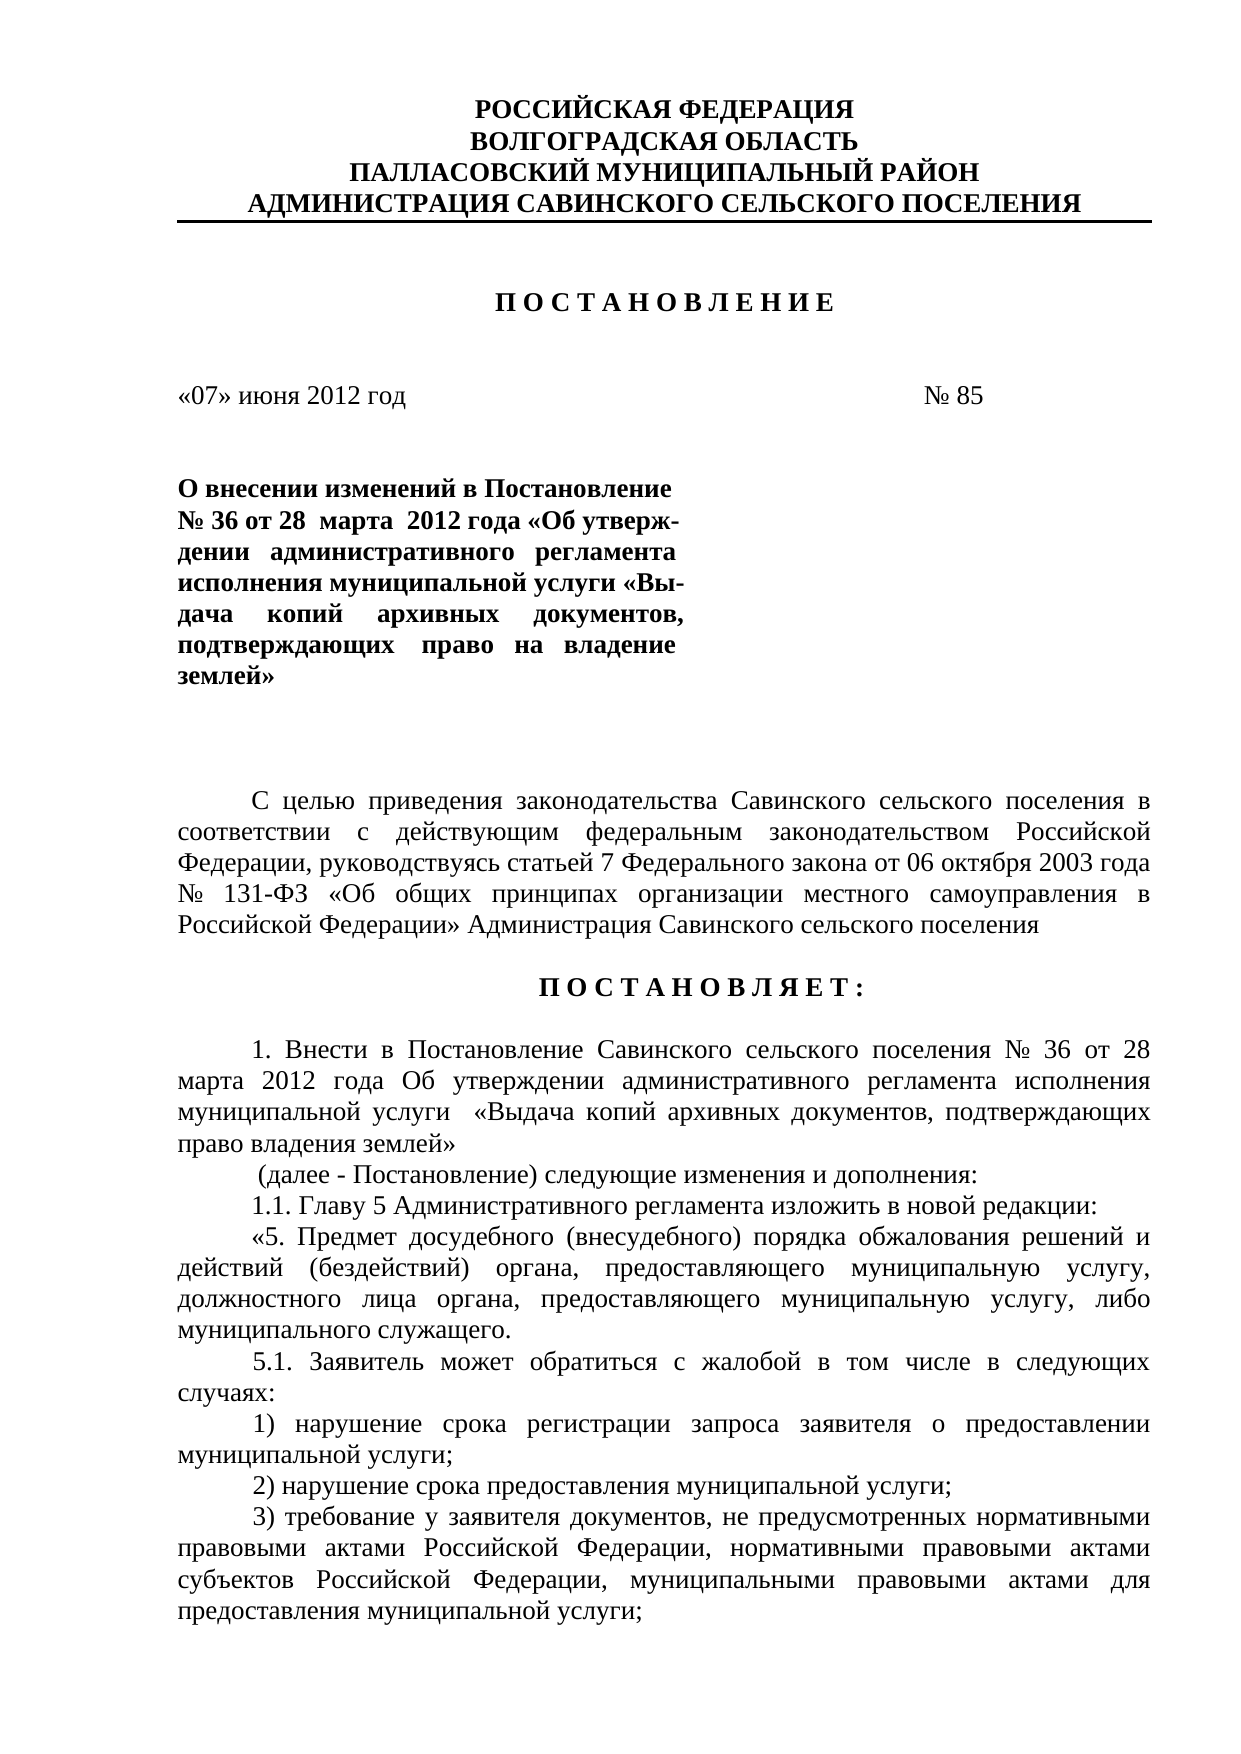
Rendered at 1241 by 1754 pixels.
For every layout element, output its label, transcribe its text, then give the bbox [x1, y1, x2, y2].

text П О С Т А Н О В Л Я Е Т : [177, 971, 1152, 1002]
text землей» [177, 659, 721, 691]
text 5.1. Заявитель может обратиться с жалобой в том числе в следующих случаях: [177, 1345, 1152, 1407]
text дении административного регламента [177, 535, 721, 566]
text № 36 от 28 марта 2012 года «Об утверж- [177, 504, 721, 535]
text С целью приведения законодательства Савинского сельского поселения в соответствии с действующим федеральным законодательством Российской Федерации, руководствуясь статьей 7 Федерального закона от 06 октября 2003 года № 131-ФЗ «Об общих принципах организации местного самоуправления в Российской Федерации» Администрация Савинского сельского поселения [177, 784, 1152, 940]
text «07» июня 2012 год № 85 [177, 379, 1152, 410]
text ВОЛГОГРАДСКАЯ ОБЛАСТЬ [177, 125, 1152, 156]
text 3) требование у заявителя документов, не предусмотренных нормативными правовыми актами Российской Федерации, нормативными правовыми актами субъектов Российской Федерации, муниципальными правовыми актами для предоставления муниципальной услуги; [177, 1500, 1152, 1625]
text дача копий архивных документов, [177, 597, 721, 628]
text О внесении изменений в Постановление [177, 473, 1152, 504]
text (далее - Постановление) следующие изменения и дополнения: [177, 1158, 1152, 1189]
text исполнения муниципальной услуги «Вы- [177, 566, 721, 597]
text подтверждающих право на владение [177, 628, 721, 659]
text 1) нарушение срока регистрации запроса заявителя о предоставлении муниципальной услуги; [177, 1407, 1152, 1469]
text 1.1. Главу 5 Административного регламента изложить в новой редакции: [177, 1189, 1152, 1220]
text «5. Предмет досудебного (внесудебного) порядка обжалования решений и действий (бездействий) органа, предоставляющего муниципальную услугу, должностного лица органа, предоставляющего муниципальную услугу, либо муниципального служащего. [177, 1220, 1152, 1345]
text РОССИЙСКАЯ ФЕДЕРАЦИЯ [177, 94, 1152, 125]
text АДМИНИСТРАЦИЯ САВИНСКОГО СЕЛЬСКОГО ПОСЕЛЕНИЯ [177, 187, 1152, 220]
text 1. Внести в Постановление Савинского сельского поселения № 36 от 28 марта 2012 года Об утверждении административного регламента исполнения муниципальной услуги «Выдача копий архивных документов, подтверждающих право владения землей» [177, 1033, 1152, 1158]
text 2) нарушение срока предоставления муниципальной услуги; [177, 1469, 1152, 1500]
text ПАЛЛАСОВСКИЙ МУНИЦИПАЛЬНЫЙ РАЙОН [177, 156, 1152, 187]
text П О С Т А Н О В Л Е Н И Е [177, 286, 1152, 317]
